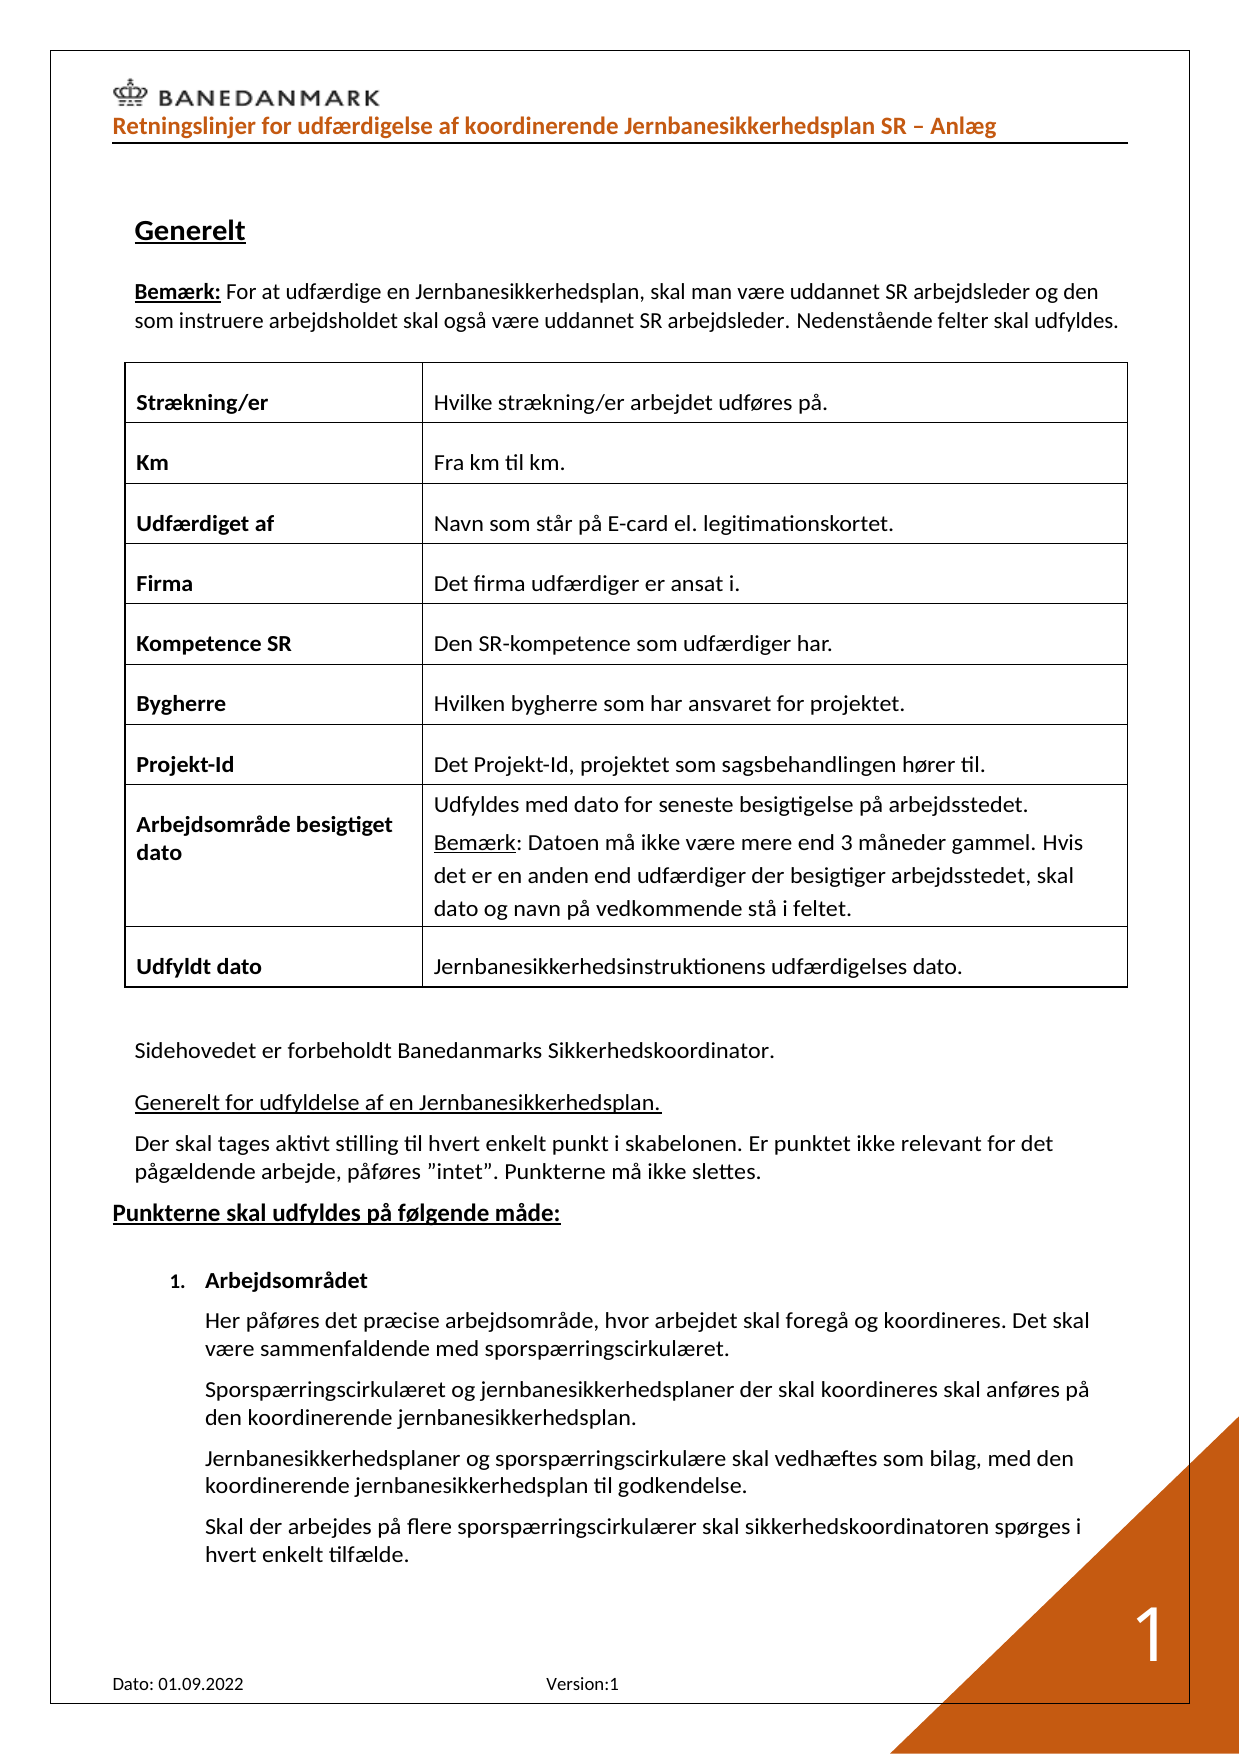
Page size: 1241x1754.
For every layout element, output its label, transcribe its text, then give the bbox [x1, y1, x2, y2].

text Generelt [134, 212, 1128, 247]
table_cell Det firma udfærdiger er ansat i. [423, 544, 1127, 603]
list Arbejdsområdet [169, 1266, 1128, 1294]
table_cell Bygherre [126, 665, 422, 724]
table_cell Kompetence SR [126, 604, 422, 663]
table_cell Firma [126, 544, 422, 603]
table_cell Udfærdiget af [126, 484, 422, 543]
table_cell Projekt-Id [126, 725, 422, 784]
table_cell Jernbanesikkerhedsinstruktionens udfærdigelses dato. [423, 927, 1127, 986]
table_header Hvilke strækning/er arbejdet udføres på. [423, 363, 1127, 422]
table_cell Udfyldt dato [126, 927, 422, 986]
table_cell Den SR-kompetence som udfærdiger har. [423, 604, 1127, 663]
text Jernbanesikkerhedsplaner og sporspærringscirkulære skal vedhæftes som bilag, med den koordinerende jernbanesikkerhedsplan til godkendelse. [205, 1444, 1128, 1500]
text Generelt for udfyldelse af en Jernbanesikkerhedsplan. [134, 1088, 1131, 1116]
text Her påføres det præcise arbejdsområde, hvor arbejdet skal foregå og koordineres. Det skal være sammenfaldende med sporspærringscirkulæret. [205, 1307, 1128, 1363]
table_cell Det Projekt-Id, projektet som sagsbehandlingen hører til. [423, 725, 1127, 784]
table_header Strækning/er [126, 363, 422, 422]
text Sporspærringscirkulæret og jernbanesikkerhedsplaner der skal koordineres skal anføres på den koordinerende jernbanesikkerhedsplan. [205, 1375, 1128, 1431]
text Skal der arbejdes på flere sporspærringscirkulærer skal sikkerhedskoordinatoren spørges i hvert enkelt tilfælde. [205, 1512, 1128, 1568]
table_cell Udfyldes med dato for seneste besigtigelse på arbejdsstedet. Bemærk: Datoen må ikke være mere end 3 måneder gammel. Hvis det er en anden end udfærdiger der besigtiger arbejdsstedet, skal dato og navn på vedkommende stå i feltet. [423, 785, 1127, 926]
table_cell Fra km til km. [423, 423, 1127, 483]
text Bemærk: For at udfærdige en Jernbanesikkerhedsplan, skal man være uddannet SR arbejdsleder og den som instruere arbejdsholdet skal også være uddannet SR arbejdsleder. Nedenstående felter skal udfyldes. [134, 276, 1139, 334]
picture [112, 73, 383, 110]
table_cell Arbejdsområde besigtiget dato [126, 785, 422, 926]
table_cell Km [126, 423, 422, 483]
text Punkterne skal udfyldes på følgende måde: [112, 1197, 1128, 1228]
table_cell Hvilken bygherre som har ansvaret for projektet. [423, 665, 1127, 724]
text Sidehovedet er forbeholdt Banedanmarks Sikkerhedskoordinator. [134, 1036, 1131, 1064]
table_cell Navn som står på E-card el. legitimationskortet. [423, 484, 1127, 543]
text Der skal tages aktivt stilling til hvert enkelt punkt i skabelonen. Er punktet ikke relevant for det pågældende arbejde, påføres ”intet”. Punkterne må ikke slettes. [134, 1129, 1131, 1185]
